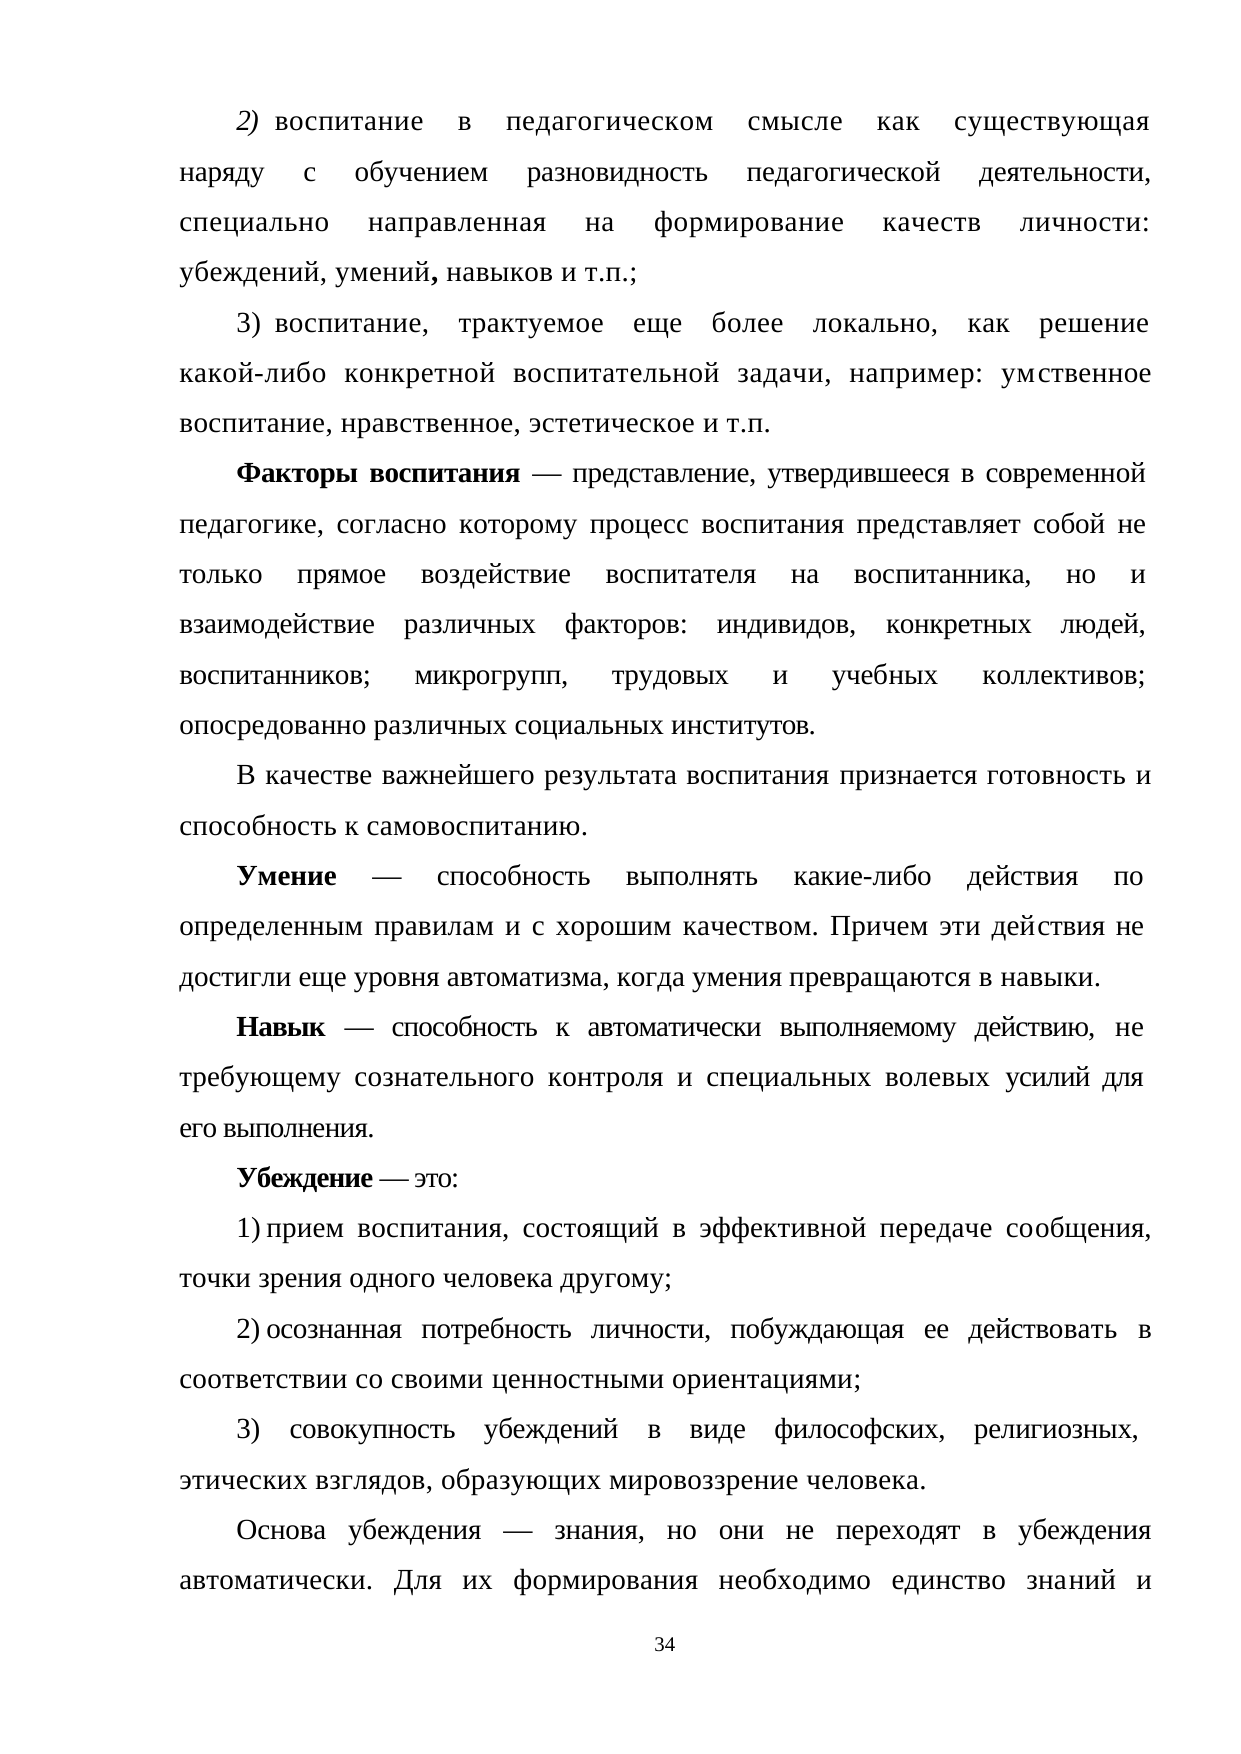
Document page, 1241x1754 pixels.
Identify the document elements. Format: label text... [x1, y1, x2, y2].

list прием воспитания, состоящий в эффективной передаче сообщения, точки зрения одного человека другому; [179, 1210, 1152, 1294]
text 3) совокупность убеждений в виде философских, религиозных, этических взглядов, образующих мировоззрение человека. [179, 1412, 1139, 1495]
text Навык — способность к автоматически выполняемому действию, не требующему сознательного контроля и специальных волевых усилий для его выполнения. [179, 1009, 1144, 1143]
list осознанная потребность личности, побуждающая ее действовать в соответствии со своими ценностными ориентациями; [179, 1311, 1152, 1395]
text В качестве важнейшего результата воспитания признается готовность и способность к самовоспитанию. [179, 757, 1152, 841]
list воспитание в педагогическом смысле как существующая наряду с обучением разновидность педагогической деятельности, специально направленная на формирование качеств личности: убеждений, умений, навыков и т.п.; [179, 103, 1152, 288]
list воспитание, трактуемое еще более локально, как решение какой-либо конкретной воспитательной задачи, например: умственное воспитание, нравственное, эстетическое и т.п. [179, 305, 1152, 439]
text Факторы воспитания — представление, утвердившееся в современной педагогике, согласно которому процесс воспитания представляет собой не только прямое воздействие воспитателя на воспитанника, но и взаимодействие различных факторов: индивидов, конкретных людей, воспитанников; микрогрупп, трудовых и учебных коллективов; опосредованно различных социальных институтов. [179, 456, 1146, 741]
text Убеждение — это: [179, 1160, 1152, 1193]
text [179, 1512, 1152, 1596]
text Умение — способность выполнять какие-либо действия по определенным правилам и с хорошим качеством. Причем эти действия не достигли еще уровня автоматизма, когда умения превращаются в навыки. [179, 858, 1144, 992]
